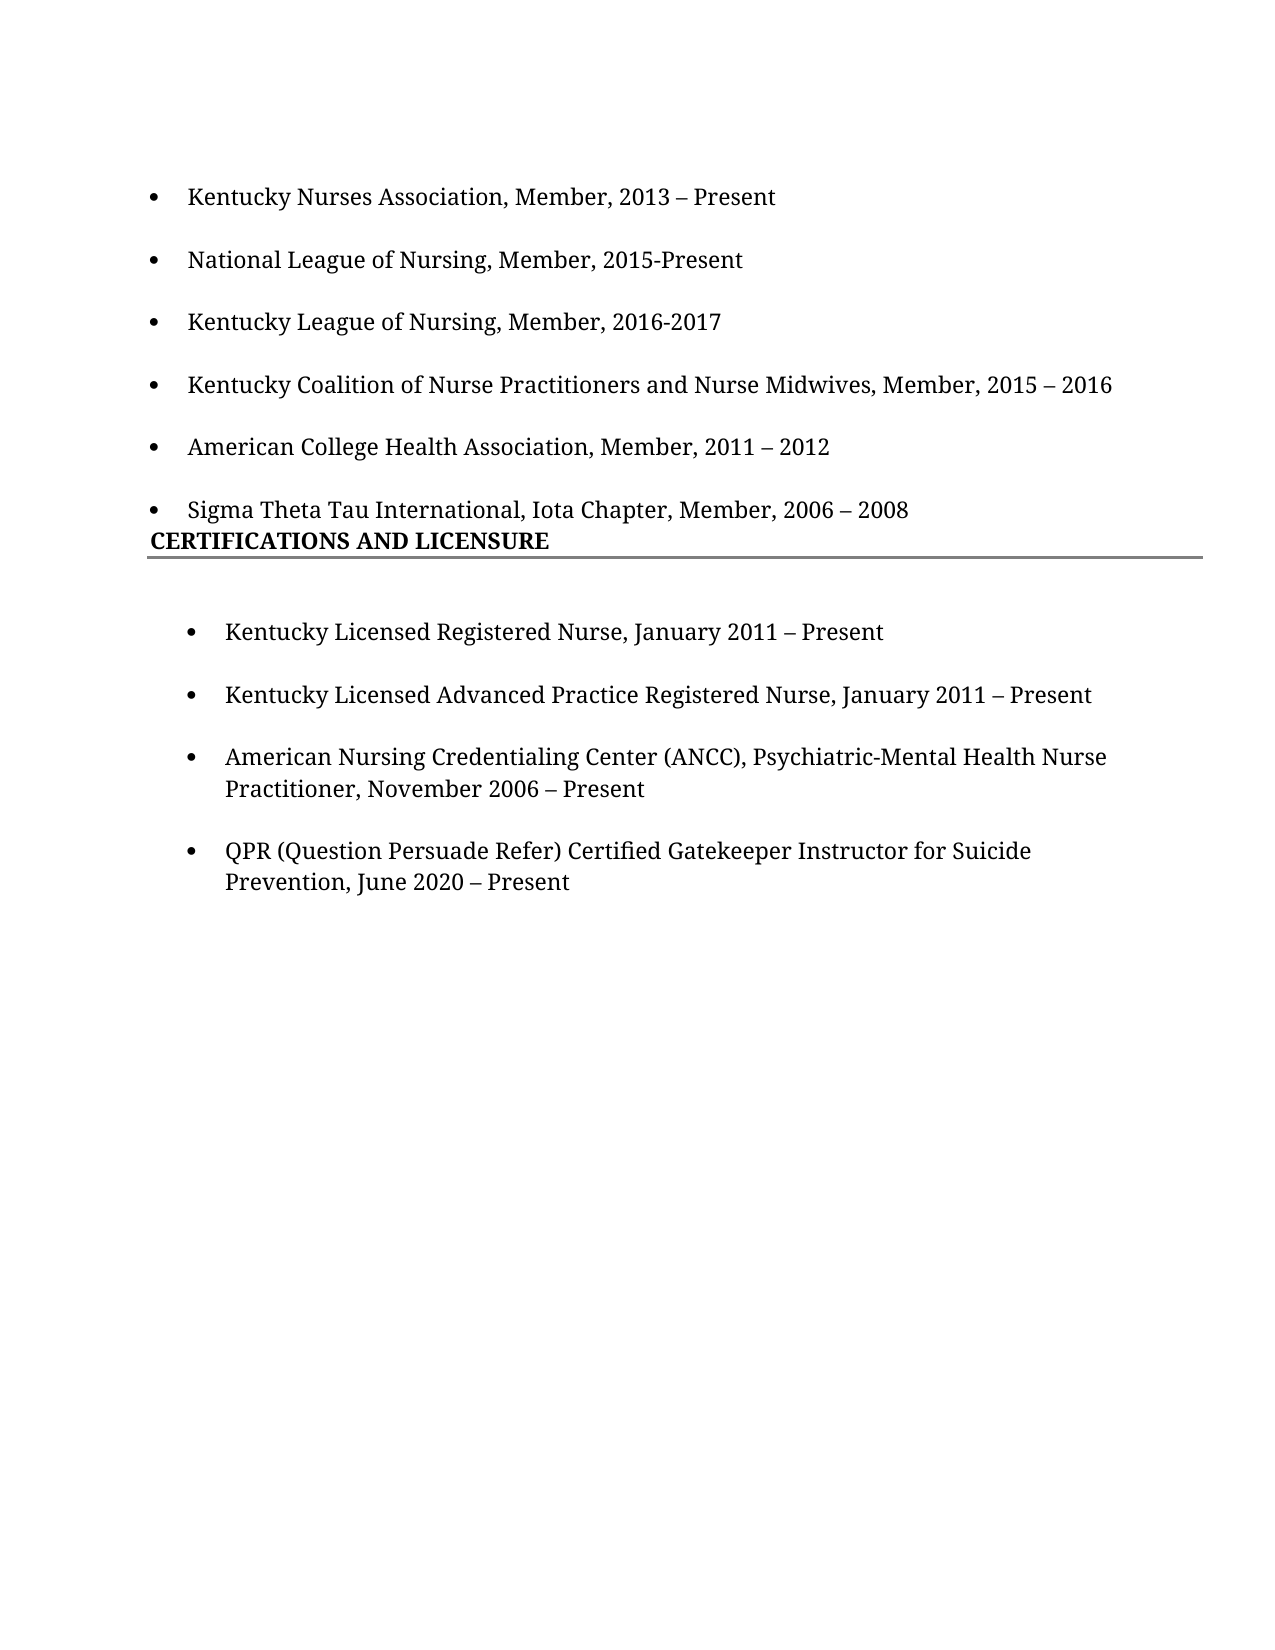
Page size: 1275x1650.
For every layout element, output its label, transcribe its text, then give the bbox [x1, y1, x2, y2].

text CERTIFICATIONS AND LICENSURE [150, 525, 1125, 556]
list Kentucky League of Nursing, Member, 2016-2017 [150, 306, 1125, 337]
list Sigma Theta Tau International, Iota Chapter, Member, 2006 – 2008 [150, 494, 1125, 525]
list American College Health Association, Member, 2011 – 2012 [150, 431, 1125, 462]
list Kentucky Coalition of Nurse Practitioners and Nurse Midwives, Member, 2015 – 2016 [150, 369, 1125, 400]
subtitle National League of Nursing, Member, 2015-Present [150, 244, 1125, 275]
list Kentucky Nurses Association, Member, 2013 – Present [150, 181, 1125, 212]
list QPR (Question Persuade Refer) Certified Gatekeeper Instructor for Suicide Prevention, June 2020 – Present [187, 835, 1125, 897]
list American Nursing Credentialing Center (ANCC), Psychiatric-Mental Health Nurse Practitioner, November 2006 – Present [187, 741, 1125, 804]
list Kentucky Licensed Advanced Practice Registered Nurse, January 2011 – Present [187, 679, 1125, 710]
list Kentucky Licensed Registered Nurse, January 2011 – Present [187, 616, 1125, 647]
